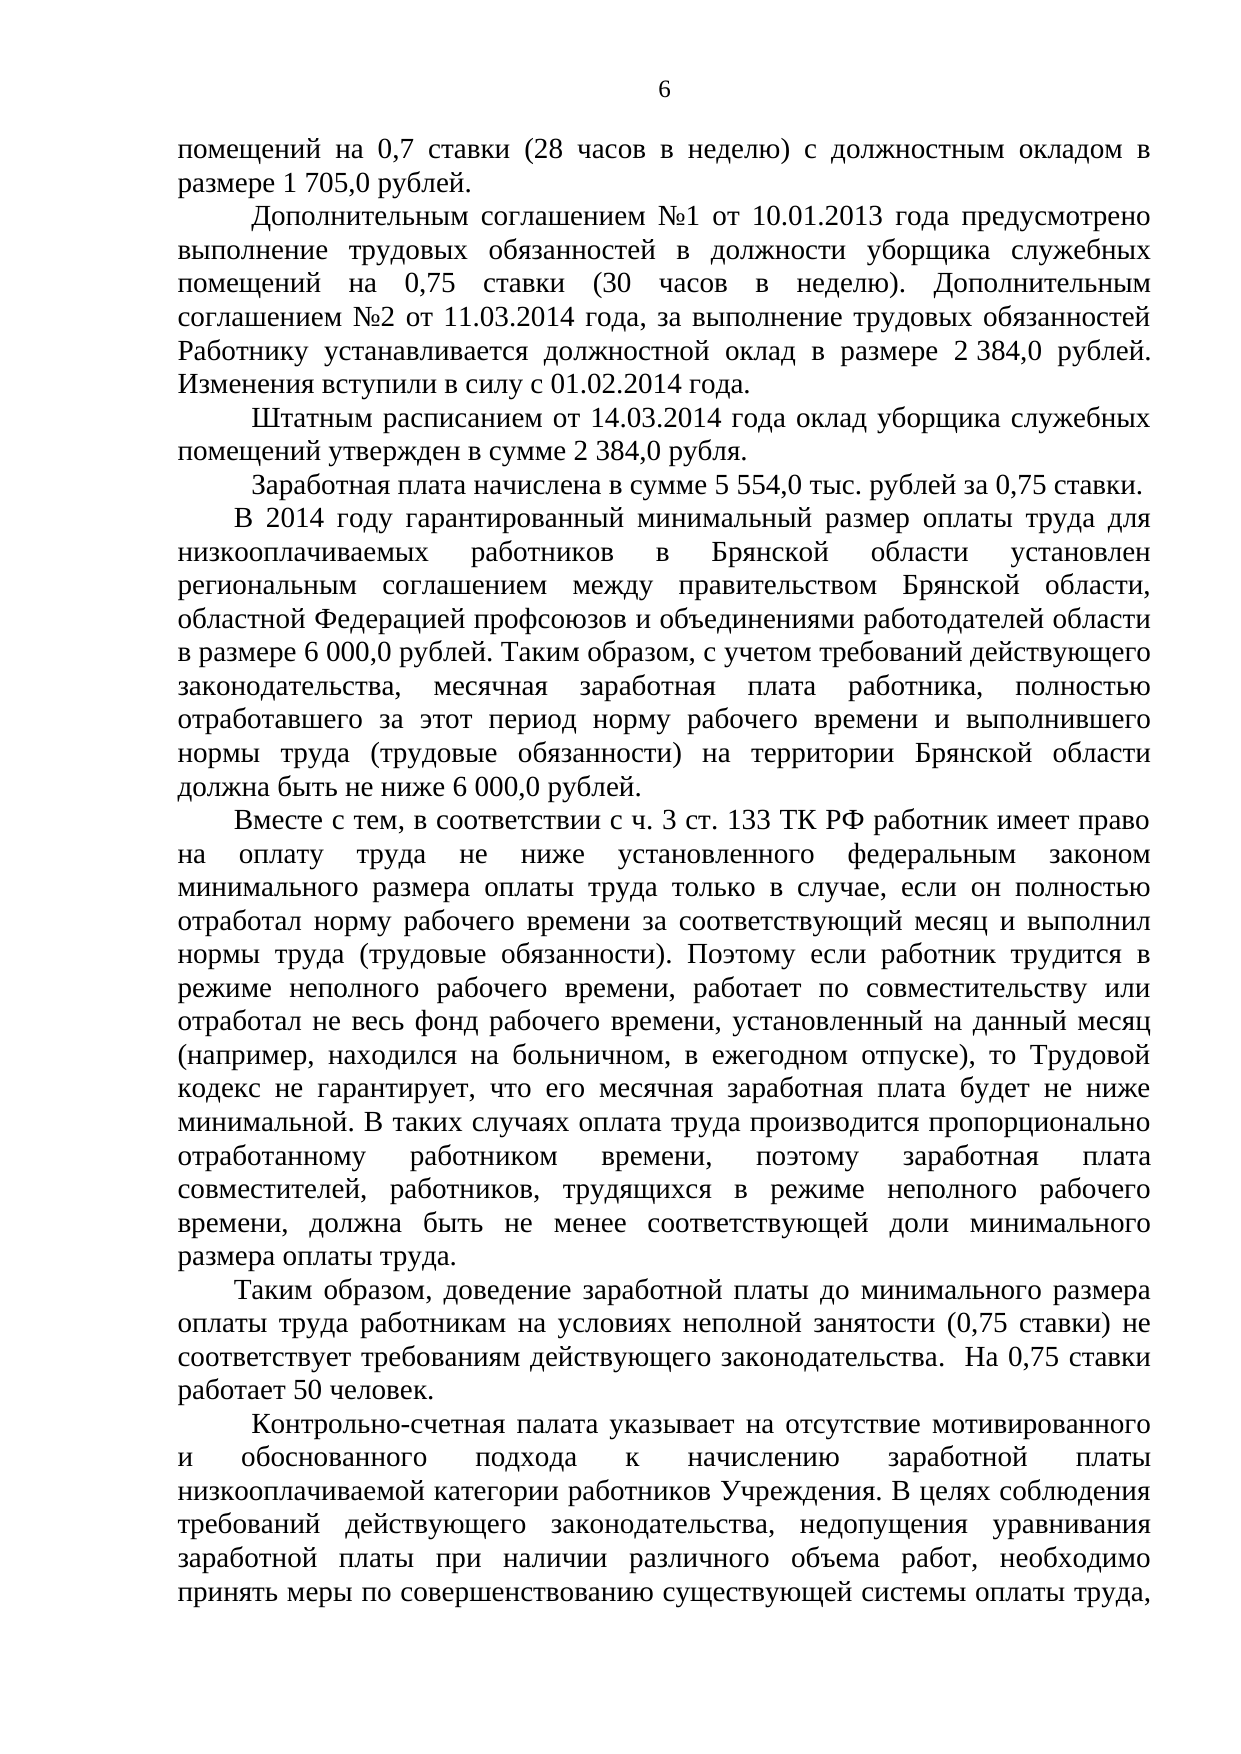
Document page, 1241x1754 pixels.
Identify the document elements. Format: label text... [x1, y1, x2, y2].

text Дополнительным соглашением №1 от 10.01.2013 года предусмотрено выполнение трудовых обязанностей в должности уборщика служебных помещений на 0,75 ставки (30 часов в неделю). Дополнительным соглашением №2 от 11.03.2014 года, за выполнение трудовых обязанностей Работнику устанавливается должностной оклад в размере 2 384,0 рублей. Изменения вступили в силу с 01.02.2014 года. [177, 198, 1152, 400]
text В 2014 году гарантированный минимальный размер оплаты труда для низкооплачиваемых работников в Брянской области установлен региональным соглашением между правительством Брянской области, областной Федерацией профсоюзов и объединениями работодателей области в размере 6 000,0 рублей. Таким образом, с учетом требований действующего законодательства, месячная заработная плата работника, полностью отработавшего за этот период норму рабочего времени и выполнившего нормы труда (трудовые обязанности) на территории Брянской области должна быть не ниже 6 000,0 рублей. [177, 500, 1152, 802]
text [177, 1406, 1152, 1607]
text Вместе с тем, в соответствии с ч. 3 ст. 133 ТК РФ работник имеет право на оплату труда не ниже установленного федеральным законом минимального размера оплаты труда только в случае, если он полностью отработал норму рабочего времени за соответствующий месяц и выполнил нормы труда (трудовые обязанности). Поэтому если работник трудится в режиме неполного рабочего времени, работает по совместительству или отработал не весь фонд рабочего времени, установленный на данный месяц (например, находился на больничном, в ежегодном отпуске), то Трудовой кодекс не гарантирует, что его месячная заработная плата будет не ниже минимальной. В таких случаях оплата труда производится пропорционально отработанному работником времени, поэтому заработная плата совместителей, работников, трудящихся в режиме неполного рабочего времени, должна быть не менее соответствующей доли минимального размера оплаты труда. [177, 802, 1152, 1272]
text Таким образом, доведение заработной платы до минимального размера оплаты труда работникам на условиях неполной занятости (0,75 ставки) не соответствует требованиям действующего законодательства. На 0,75 ставки работает 50 человек. [177, 1272, 1152, 1406]
text Заработная плата начислена в сумме 5 554,0 тыс. рублей за 0,75 ставки. [177, 467, 1152, 500]
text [177, 131, 1152, 198]
text Штатным расписанием от 14.03.2014 года оклад уборщика служебных помещений утвержден в сумме 2 384,0 рубля. [177, 400, 1152, 467]
